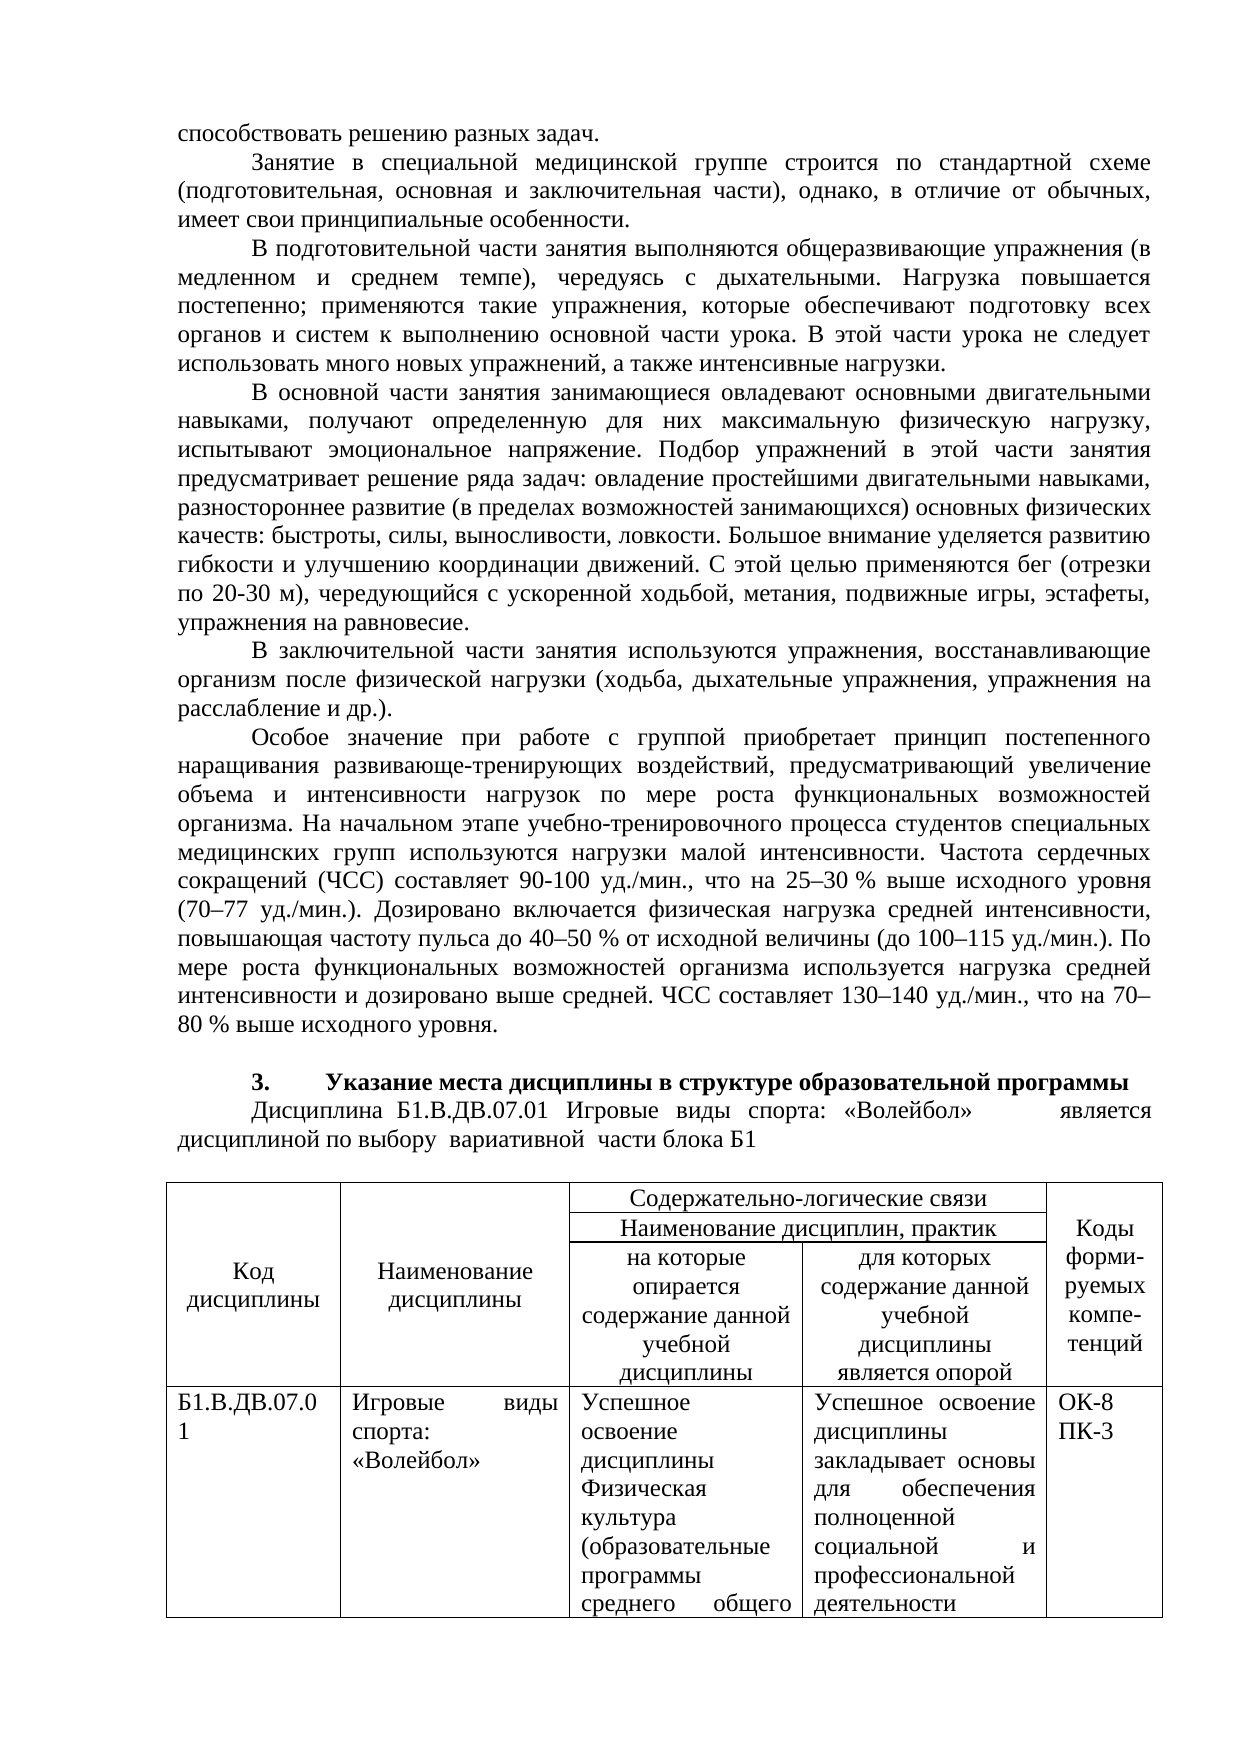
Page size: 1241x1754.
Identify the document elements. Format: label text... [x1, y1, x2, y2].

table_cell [341, 1387, 569, 1617]
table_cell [570, 1387, 802, 1617]
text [177, 118, 1152, 147]
text В подготовительной части занятия выполняются общеразвивающие упражнения (в медленном и среднем темпе), чередуясь с дыхательными. Нагрузка повышается постепенно; применяются такие упражнения, которые обеспечивают подготовку всех органов и систем к выполнению основной части урока. В этой части урока не следует использовать много новых упражнений, а также интенсивные нагрузки. [177, 233, 1152, 377]
text В заключительной части занятия используются упражнения, восстанавливающие организм после физической нагрузки (ходьба, дыхательные упражнения, упражнения на расслабление и др.). [177, 636, 1152, 722]
text Особое значение при работе с группой приобретает принцип постепенного наращивания развивающе-тренирующих воздействий, предусматривающий увеличение объема и интенсивности нагрузок по мере роста функциональных возможностей организма. На начальном этапе учебно-тренировочного процесса студентов специальных медицинских групп используются нагрузки малой интенсивности. Частота сердечных сокращений (ЧСС) составляет 90-100 уд./мин., что на 25–30 % выше исходного уровня (70–77 уд./мин.). Дозировано включается физическая нагрузка средней интенсивности, повышающая частоту пульса до 40–50 % от исходной величины (до 100–115 уд./мин.). По мере роста функциональных возможностей организма используется нагрузка средней интенсивности и дозировано выше средней. ЧСС составляет 130–140 уд./мин., что на 70–80 % выше исходного уровня. [177, 722, 1152, 1038]
table_cell Наименование дисциплин, практик [570, 1213, 1046, 1241]
text В основной части занятия занимающиеся овладевают основными двигательными навыками, получают определенную для них максимальную физическую нагрузку, испытывают эмоциональное напряжение. Подбор упражнений в этой части занятия предусматривает решение ряда задач: овладение простейшими двигательными навыками, разностороннее развитие (в пределах возможностей занимающихся) основных физических качеств: быстроты, силы, выносливости, ловкости. Большое внимание уделяется развитию гибкости и улучшению координации движений. С этой целью применяются бег (отрезки по 20-30 м), чередующийся с ускоренной ходьбой, метания, подвижные игры, эстафеты, упражнения на равновесие. [177, 377, 1152, 636]
table_header Коды форми-руемых компе-тенций [1047, 1183, 1162, 1386]
text Дисциплина Б1.В.ДВ.07.01 Игровые виды спорта: «Волейбол» является дисциплиной по выбору вариативной части блока Б1 [177, 1096, 1152, 1153]
table_cell на которые опирается содержание данной учебной дисциплины [570, 1243, 802, 1386]
table_header Содержательно-логические связи [570, 1183, 1046, 1212]
table_cell ОК-8 ПК-3 [1047, 1387, 1162, 1617]
text Занятие в специальной медицинской группе строится по стандартной схеме (подготовительная, основная и заключительная части), однако, в отличие от обычных, имеет свои принципиальные особенности. [177, 147, 1152, 233]
list Указание места дисциплины в структуре образовательной программы [177, 1067, 1152, 1096]
table_cell для которых содержание данной учебной дисциплины является опорой [803, 1243, 1046, 1386]
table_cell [803, 1387, 1046, 1617]
table_cell Б1.В.ДВ.07.01 [167, 1387, 340, 1617]
table_header Наименование дисциплины [341, 1183, 569, 1386]
table_header Код дисциплины [167, 1183, 340, 1386]
